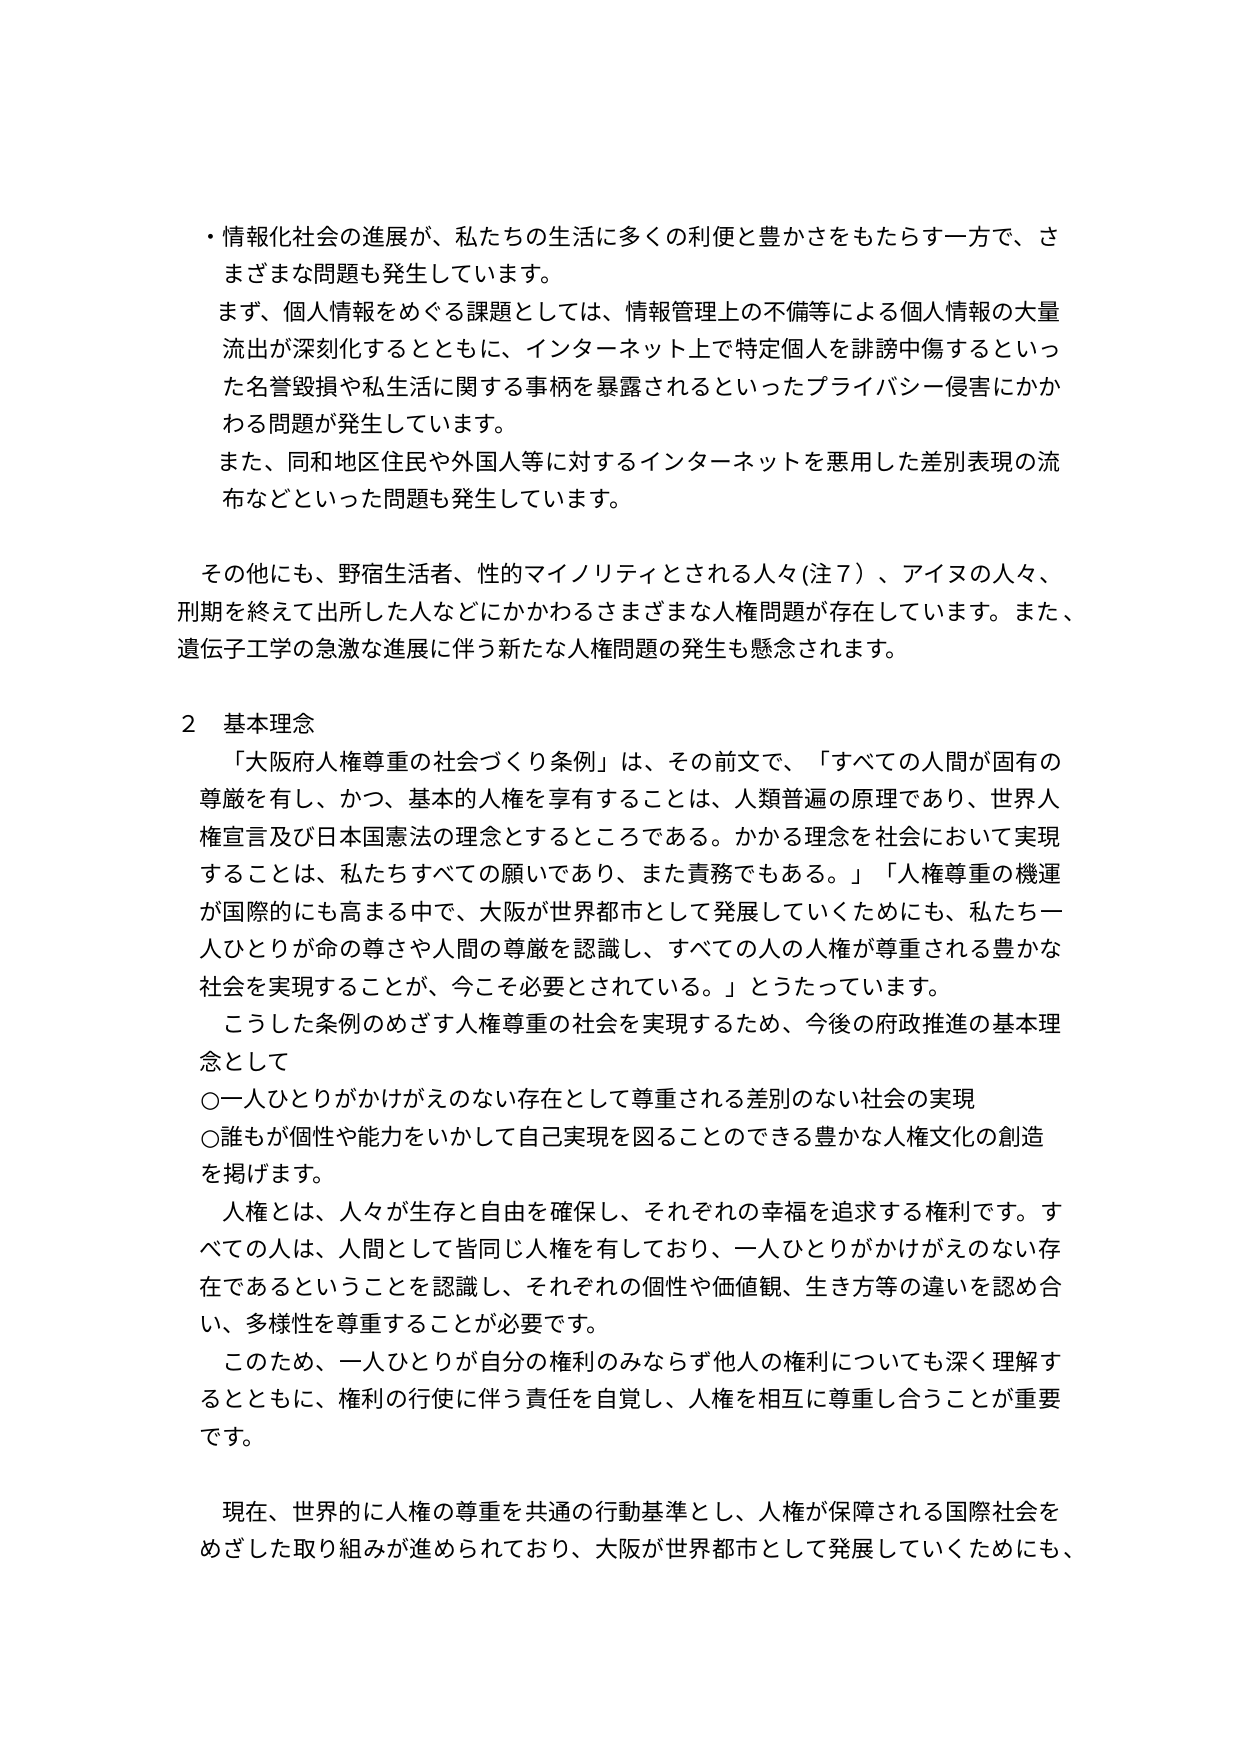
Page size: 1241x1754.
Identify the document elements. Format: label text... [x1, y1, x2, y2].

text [199, 1492, 1063, 1567]
text ○一人ひとりがかけがえのない存在として尊重される差別のない社会の実現 [177, 1079, 1063, 1117]
text ・情報化社会の進展が、私たちの生活に多くの利便と豊かさをもたらす一方で、さまざまな問題も発生しています。 [199, 217, 1063, 292]
text このため、一人ひとりが自分の権利のみならず他人の権利についても深く理解するとともに、権利の行使に伴う責任を自覚し、人権を相互に尊重し合うことが重要です。 [199, 1342, 1063, 1454]
text ２ 基本理念 [177, 704, 1063, 742]
text まず、個人情報をめぐる課題としては、情報管理上の不備等による個人情報の大量流出が深刻化するとともに、インターネット上で特定個人を誹謗中傷するといった名誉毀損や私生活に関する事柄を暴露されるといったプライバシー侵害にかかわる問題が発生しています。 [188, 292, 1063, 442]
text を掲げます。 [177, 1154, 1063, 1192]
text 「大阪府人権尊重の社会づくり条例」は、その前文で、「すべての人間が固有の尊厳を有し、かつ、基本的人権を享有することは、人類普遍の原理であり、世界人権宣言及び日本国憲法の理念とするところである。かかる理念を社会において実現することは、私たちすべての願いであり、また責務でもある。」「人権尊重の機運が国際的にも高まる中で、大阪が世界都市として発展していくためにも、私たち一人ひとりが命の尊さや人間の尊厳を認識し、すべての人の人権が尊重される豊かな社会を実現することが、今こそ必要とされている。」とうたっています。 [199, 742, 1063, 1004]
text こうした条例のめざす人権尊重の社会を実現するため、今後の府政推進の基本理念として [199, 1004, 1063, 1079]
text ○誰もが個性や能力をいかして自己実現を図ることのできる豊かな人権文化の創造 [177, 1117, 1063, 1154]
text また、同和地区住民や外国人等に対するインターネットを悪用した差別表現の流布などといった問題も発生しています。 [188, 442, 1063, 517]
text 人権とは、人々が生存と自由を確保し、それぞれの幸福を追求する権利です。すべての人は、人間として皆同じ人権を有しており、一人ひとりがかけがえのない存在であるということを認識し、それぞれの個性や価値観、生き方等の違いを認め合い、多様性を尊重することが必要です。 [199, 1192, 1063, 1342]
text その他にも、野宿生活者、性的マイノリティとされる人々(注７）、アイヌの人々、刑期を終えて出所した人などにかかわるさまざまな人権問題が存在しています。また、遺伝子工学の急激な進展に伴う新たな人権問題の発生も懸念されます。 [177, 554, 1063, 667]
